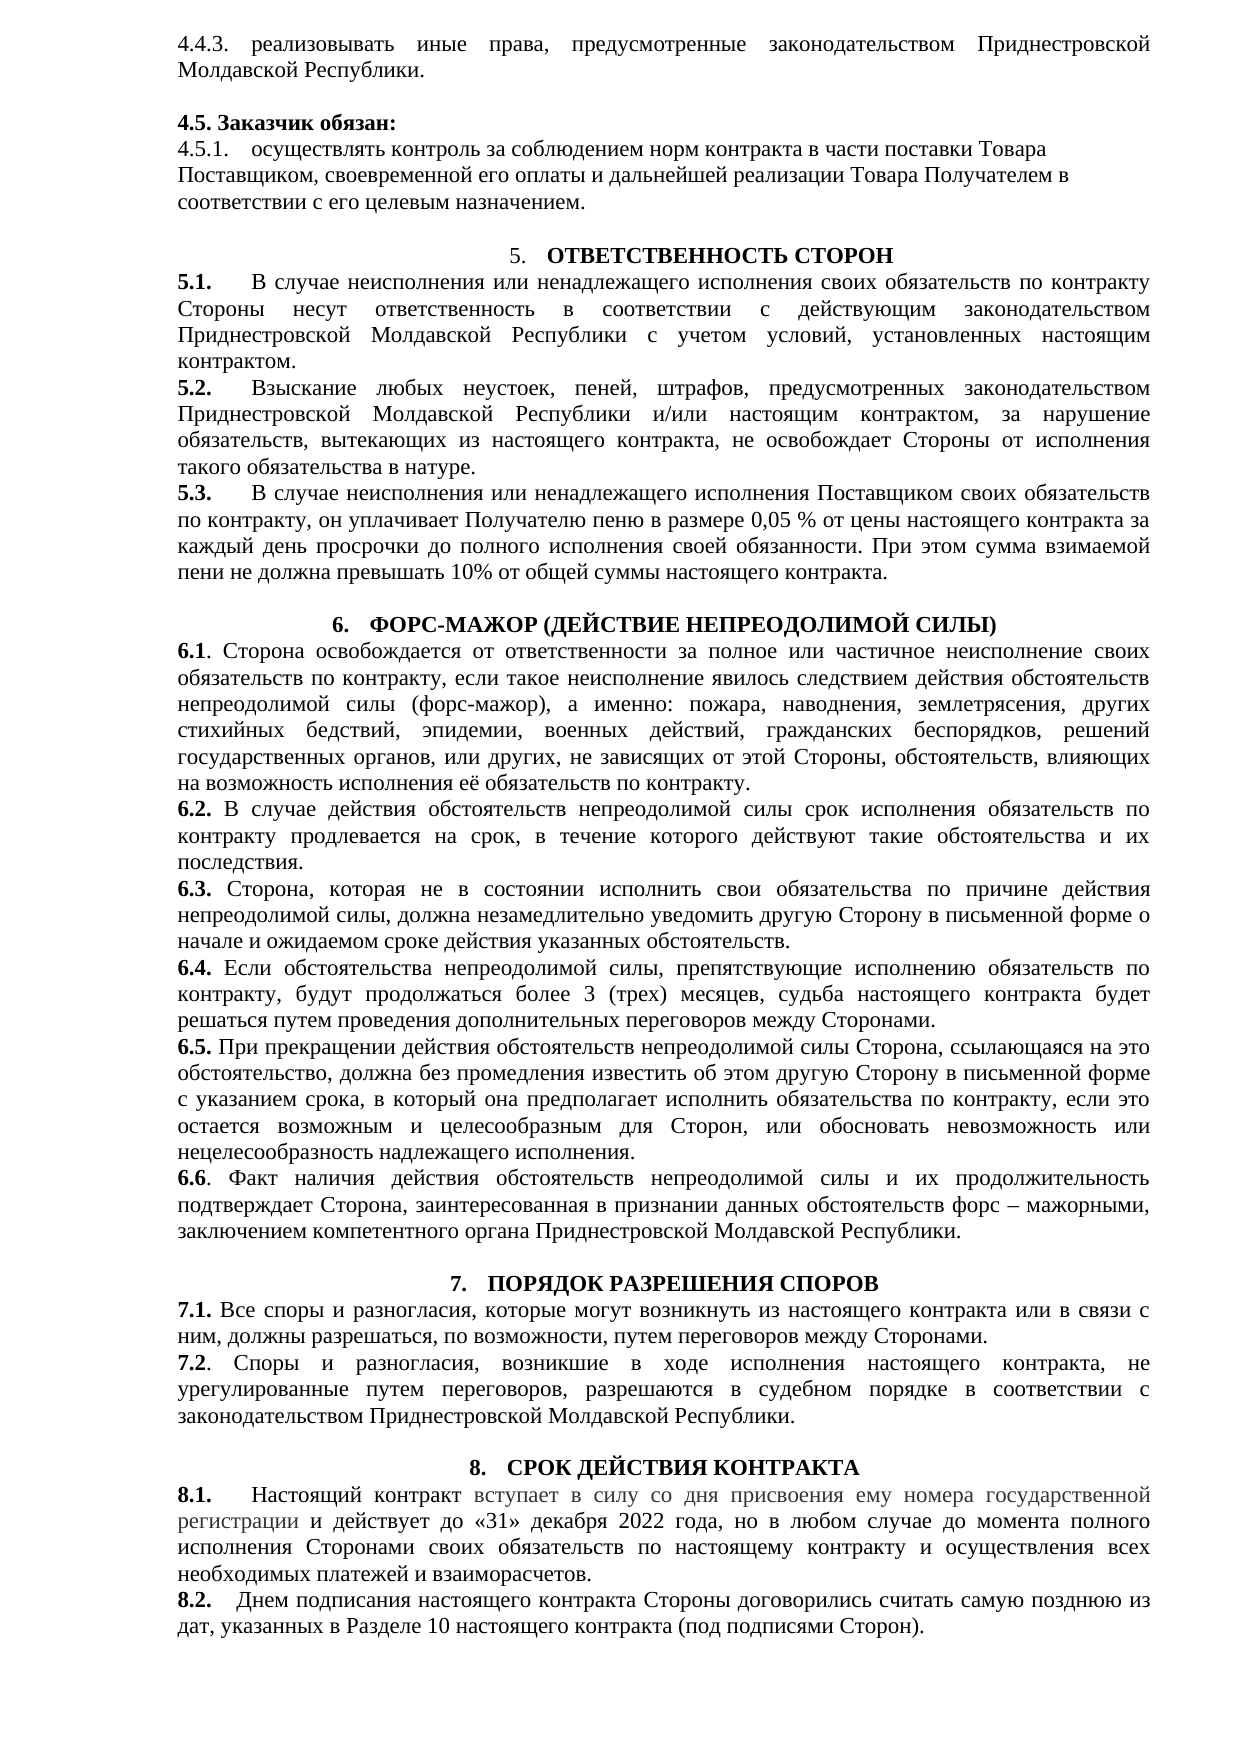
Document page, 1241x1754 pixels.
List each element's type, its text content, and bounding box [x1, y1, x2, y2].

list СРОК ДЕЙСТВИЯ КОНТРАКТА [177, 1454, 1152, 1481]
text 6.4. Если обстоятельства непреодолимой силы, препятствующие исполнению обязательств по контракту, будут продолжаться более 3 (трех) месяцев, судьба настоящего контракта будет решаться путем проведения дополнительных переговоров между Сторонами. [177, 954, 1152, 1033]
text 6.3. Сторона, которая не в состоянии исполнить свои обязательства по причине действия непреодолимой силы, должна незамедлительно уведомить другую Сторону в письменной форме о начале и ожидаемом сроке действия указанных обстоятельств. [177, 874, 1152, 954]
text 4.5. Заказчик обязан: [177, 109, 1152, 135]
list Днем подписания настоящего контракта Стороны договорились считать самую позднюю из дат, указанных в Разделе 10 настоящего контракта (под подписями Сторон). [177, 1586, 1152, 1639]
text 6.5. При прекращении действия обстоятельств непреодолимой силы Сторона, ссылающаяся на это обстоятельство, должна без промедления известить об этом другую Сторону в письменной форме с указанием срока, в который она предполагает исполнить обязательства по контракту, если это остается возможным и целесообразным для Сторон, или обосновать невозможность или нецелесообразность надлежащего исполнения. [177, 1033, 1152, 1164]
text 6.1. Сторона освобождается от ответственности за полное или частичное неисполнение своих обязательств по контракту, если такое неисполнение явилось следствием действия обстоятельств непреодолимой силы (форс-мажор), а именно: пожара, наводнения, землетрясения, других стихийных бедствий, эпидемии, военных действий, гражданских беспорядков, решений государственных органов, или других, не зависящих от этой Стороны, обстоятельств, влияющих на возможность исполнения её обязательств по контракту. [177, 637, 1152, 796]
text 7.2. Споры и разногласия, возникшие в ходе исполнения настоящего контракта, не урегулированные путем переговоров, разрешаются в судебном порядке в соответствии с законодательством Приднестровской Молдавской Республики. [177, 1349, 1152, 1428]
list реализовывать иные права, предусмотренные законодательством Приднестровской Молдавской Республики. [177, 29, 1152, 82]
list ФОРС-МАЖОР (ДЕЙСТВИЕ НЕПРЕОДОЛИМОЙ СИЛЫ) [177, 611, 1152, 637]
list ОТВЕТСТВЕННОСТЬ СТОРОН [251, 242, 1152, 268]
list Взыскание любых неустоек, пеней, штрафов, предусмотренных законодательством Приднестровской Молдавской Республики и/или настоящим контрактом, за нарушение обязательств, вытекающих из настоящего контракта, не освобождает Стороны от исполнения такого обязательства в натуре. [177, 374, 1152, 479]
text 6.6. Факт наличия действия обстоятельств непреодолимой силы и их продолжительность подтверждает Сторона, заинтересованная в признании данных обстоятельств форс – мажорными, заключением компетентного органа Приднестровской Молдавской Республики. [177, 1164, 1152, 1243]
list ПОРЯДОК РАЗРЕШЕНИЯ СПОРОВ [177, 1270, 1152, 1296]
list В случае неисполнения или ненадлежащего исполнения Поставщиком своих обязательств по контракту, он уплачивает Получателю пеню в размере 0,05 % от цены настоящего контракта за каждый день просрочки до полного исполнения своей обязанности. При этом сумма взимаемой пени не должна превышать 10% от общей суммы настоящего контракта. [177, 479, 1152, 585]
text 6.2. В случае действия обстоятельств непреодолимой силы срок исполнения обязательств по контракту продлевается на срок, в течение которого действуют такие обстоятельства и их последствия. [177, 796, 1152, 874]
list Настоящий контракт вступает в силу со дня присвоения ему номера государственной регистрации и действует до «31» декабря 2022 года, но в любом случае до момента полного исполнения Сторонами своих обязательств по настоящему контракту и осуществления всех необходимых платежей и взаиморасчетов. [177, 1481, 1152, 1586]
list В случае неисполнения или ненадлежащего исполнения своих обязательств по контракту Стороны несут ответственность в соответствии с действующим законодательством Приднестровской Молдавской Республики с учетом условий, установленных настоящим контрактом. [177, 268, 1152, 374]
list осуществлять контроль за соблюдением норм контракта в части поставки Товара Поставщиком, своевременной его оплаты и дальнейшей реализации Товара Получателем в соответствии с его целевым назначением. [177, 135, 1152, 242]
text 7.1. Все споры и разногласия, которые могут возникнуть из настоящего контракта или в связи с ним, должны разрешаться, по возможности, путем переговоров между Сторонами. [177, 1296, 1152, 1349]
